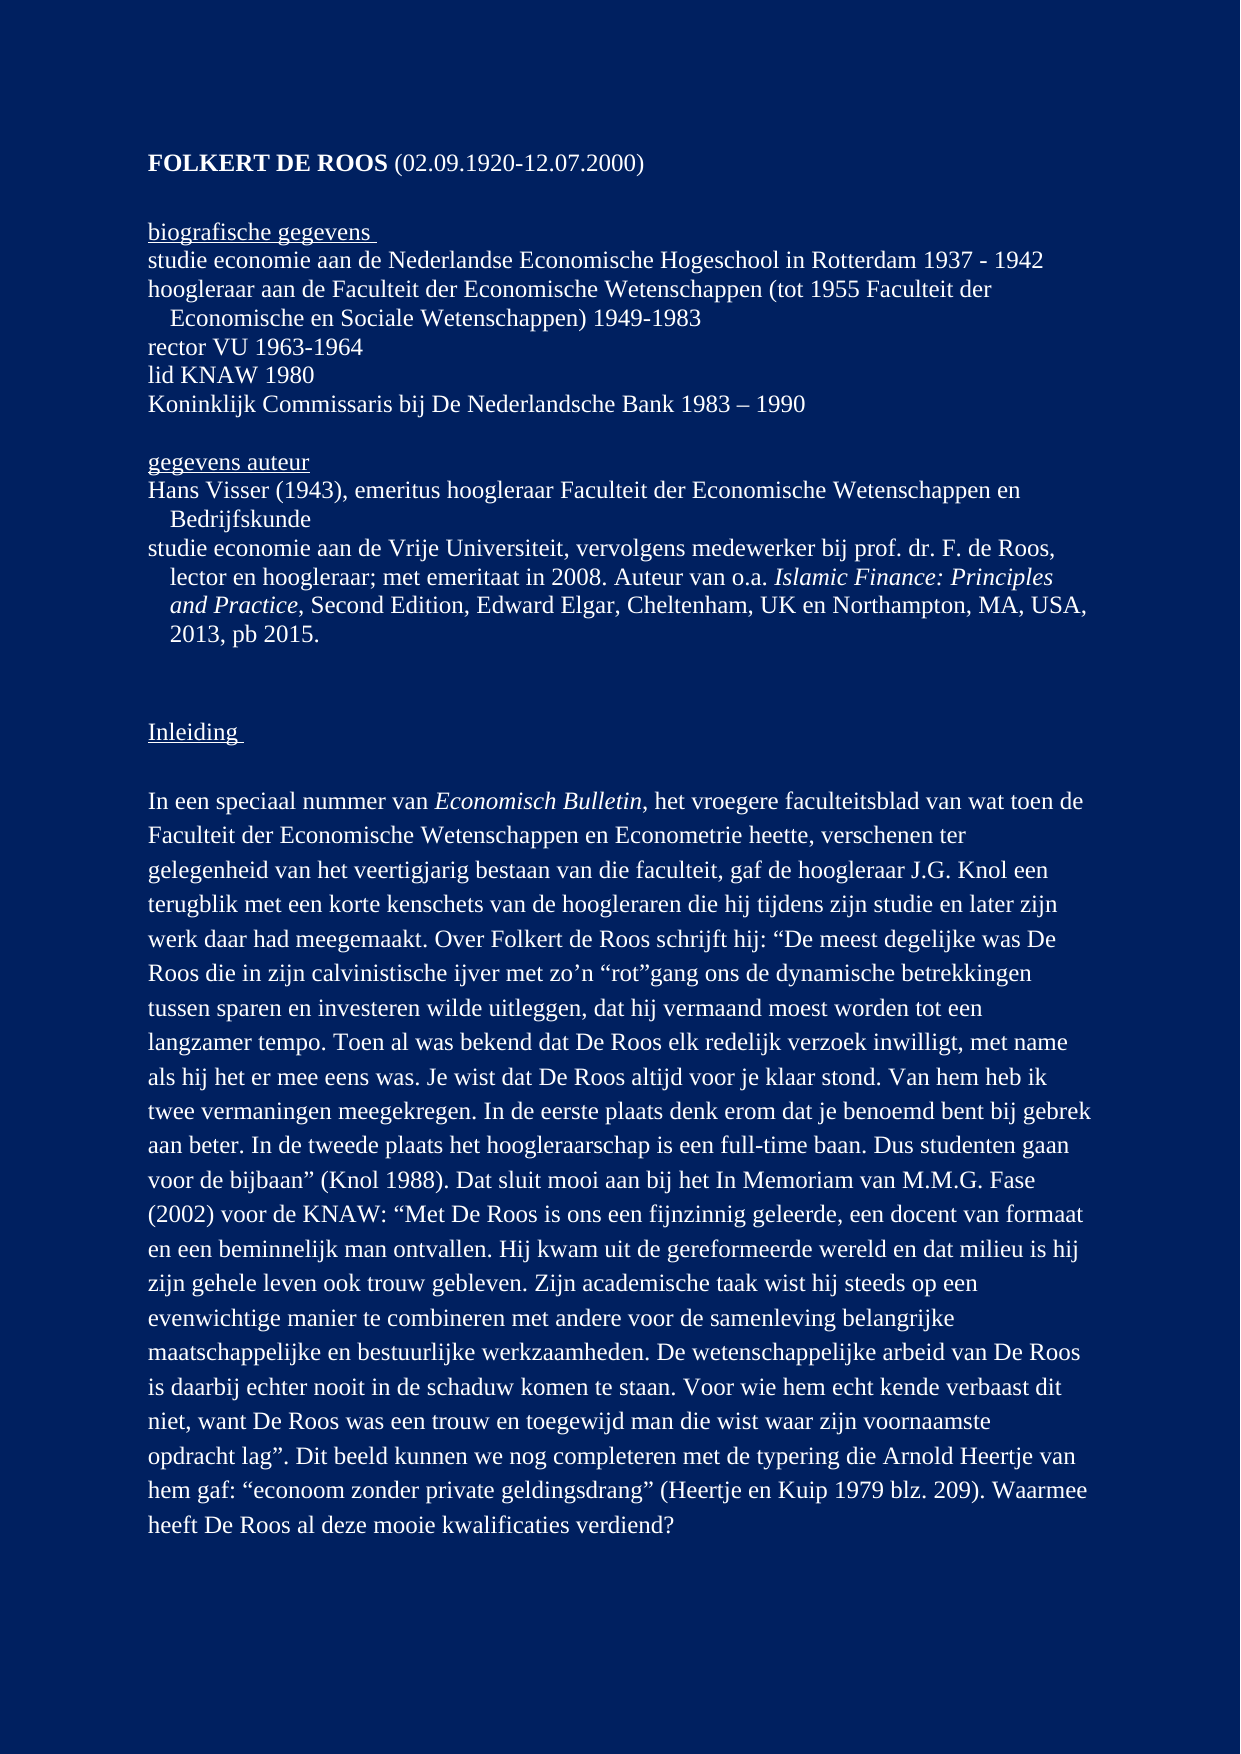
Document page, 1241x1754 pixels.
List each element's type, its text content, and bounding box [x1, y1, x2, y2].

text opdracht lag”. Dit beeld kunnen we nog completeren met de typering die Arnold Heertje van hem gaf: “econoom zonder private geldingsdrang” (Heertje en Kuip 1979 blz. 209). Waarmee heeft De Roos al deze mooie kwalificaties verdiend? [148, 1441, 1093, 1538]
text rector VU 1963-1964 [148, 332, 1093, 360]
text lid KNAW 1980 [148, 360, 1093, 389]
text gegevens auteur [148, 447, 1093, 475]
text FOLKERT DE ROOS (02.09.1920-12.07.2000) [148, 148, 1093, 176]
text biografische gegevens [148, 217, 1093, 245]
text niet, want De Roos was een trouw en toegewijd man die wist waar zijn voornaamste [148, 1406, 1093, 1435]
text In een speciaal nummer van Economisch Bulletin, het vroegere faculteitsblad van wat toen de Faculteit der Economische Wetenschappen en Econometrie heette, verschenen ter gelegenheid van het veertigjarig bestaan van die faculteit, gaf de hoogleraar J.G. Knol een terugblik met een korte kenschets van de hoogleraren die hij tijdens zijn studie en later zijn werk daar had meegemaakt. Over Folkert de Roos schrijft hij: “De meest degelijke was De Roos die in zijn calvinistische ijver met zo’n “rot”gang ons de dynamische betrekkingen tussen sparen en investeren wilde uitleggen, dat hij vermaand moest worden tot een langzamer tempo. Toen al was bekend dat De Roos elk redelijk verzoek inwilligt, met name als hij het er mee eens was. Je wist dat De Roos altijd voor je klaar stond. Van hem heb ik twee vermaningen meegekregen. In de eerste plaats denk erom dat je benoemd bent bij gebrek aan beter. In de tweede plaats het hoogleraarschap is een full-time baan. Dus studenten gaan voor de bijbaan” (Knol 1988). Dat sluit mooi aan bij het In Memoriam van M.M.G. Fase (2002) voor de KNAW: “Met De Roos is ons een fijnzinnig geleerde, een docent van formaat en een beminnelijk man ontvallen. Hij kwam uit de gereformeerde wereld en dat milieu is hij zijn gehele leven ook trouw gebleven. Zijn academische taak wist hij steeds op een evenwichtige manier te combineren met andere voor de samenleving belangrijke maatschappelijke en bestuurlijke werkzaamheden. De wetenschappelijke arbeid van De Roos is daarbij echter nooit in de schaduw komen te staan. Voor wie hem echt kende verbaast dit [148, 786, 1093, 1401]
text Hans Visser (1943), emeritus hoogleraar Faculteit der Economische Wetenschappen en Bedrijfskunde [148, 475, 1093, 533]
text studie economie aan de Vrije Universiteit, vervolgens medewerker bij prof. dr. F. de Roos, lector en hoogleraar; met emeritaat in 2008. Auteur van o.a. Islamic Finance: Principles and Practice, Second Edition, Edward Elgar, Cheltenham, UK en Northampton, MA, USA, 2013, pb 2015. [148, 533, 1093, 648]
text hoogleraar aan de Faculteit der Economische Wetenschappen (tot 1955 Faculteit der Economische en Sociale Wetenschappen) 1949-1983 [148, 274, 1093, 332]
text Inleiding [148, 717, 1093, 746]
text Koninklijk Commissaris bij De Nederlandsche Bank 1983 – 1990 [148, 389, 1093, 418]
text studie economie aan de Nederlandse Economische Hogeschool in Rotterdam 1937 - 1942 [148, 245, 1093, 274]
